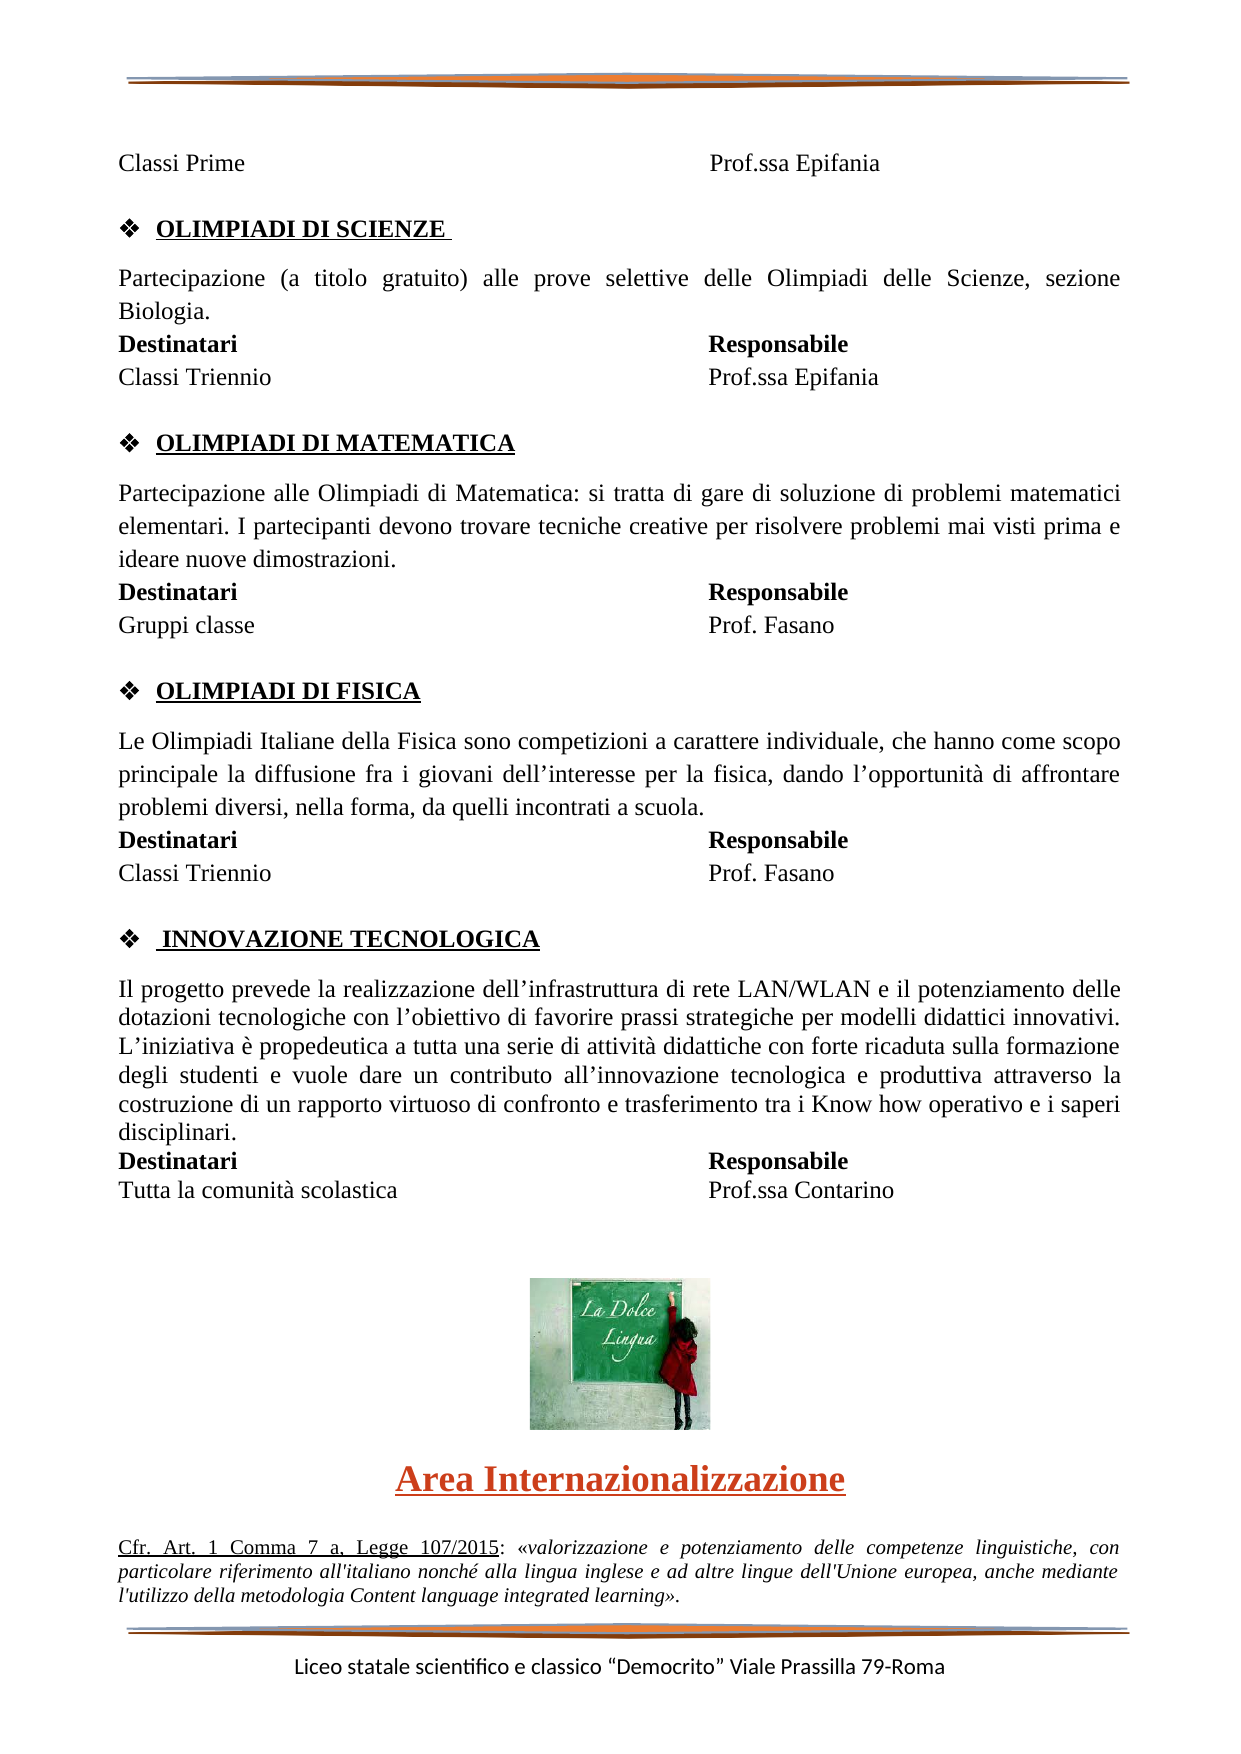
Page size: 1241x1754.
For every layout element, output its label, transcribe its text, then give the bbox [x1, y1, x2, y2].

text Gruppi classe Prof. Fasano [118, 610, 1122, 639]
text Tutta la comunità scolastica Prof.ssa Contarino [118, 1175, 1122, 1204]
text Le Olimpiadi Italiane della Fisica sono competizioni a carattere individuale, che hanno come scopo principale la diffusione fra i giovani dell’interesse per la fisica, dando l’opportunità di affrontare problemi diversi, nella forma, da quelli incontrati a scuola. [118, 726, 1122, 821]
text Classi Prime Prof.ssa Epifania [118, 148, 1122, 176]
list OLIMPIADI DI MATEMATICA [118, 428, 1122, 457]
text Area Internazionalizzazione [118, 1457, 1122, 1500]
text Destinatari Responsabile [118, 577, 1122, 606]
text Partecipazione alle Olimpiadi di Matematica: si tratta di gare di soluzione di problemi matematici elementari. I partecipanti devono trovare tecniche creative per risolvere problemi mai visti prima e ideare nuove dimostrazioni. [118, 478, 1122, 573]
text Partecipazione (a titolo gratuito) alle prove selettive delle Olimpiadi delle Scienze, sezione Biologia. [118, 292, 1122, 325]
picture [529, 1278, 711, 1430]
text Cfr. Art. 1 Comma 7 a, Legge 107/2015: «valorizzazione e potenziamento delle competenze linguistiche, con particolare riferimento all'italiano nonché alla lingua inglese e ad altre lingue dell'Unione europea, anche mediante l'utilizzo della metodologia Content language integrated learning». [118, 1535, 1122, 1607]
list OLIMPIADI DI FISICA [118, 676, 1122, 705]
text Destinatari Responsabile [118, 329, 1122, 358]
text Il progetto prevede la realizzazione dell’infrastruttura di rete LAN/WLAN e il potenziamento delle dotazioni tecnologiche con l’obiettivo di favorire prassi strategiche per modelli didattici innovativi. L’iniziativa è propedeutica a tutta una serie di attività didattiche con forte ricaduta sulla formazione degli studenti e vuole dare un contributo all’innovazione tecnologica e produttiva attraverso la costruzione di un rapporto virtuoso di confronto e trasferimento tra i Know how operativo e i saperi disciplinari. [118, 974, 1122, 1146]
list OLIMPIADI DI SCIENZE [118, 214, 1122, 242]
text Classi Triennio Prof. Fasano [118, 858, 1122, 887]
text Classi Triennio Prof.ssa Epifania [118, 362, 1122, 391]
text Destinatari Responsabile [118, 825, 1122, 854]
list INNOVAZIONE TECNOLOGICA [118, 924, 1122, 953]
text Destinatari Responsabile [118, 1146, 1122, 1175]
